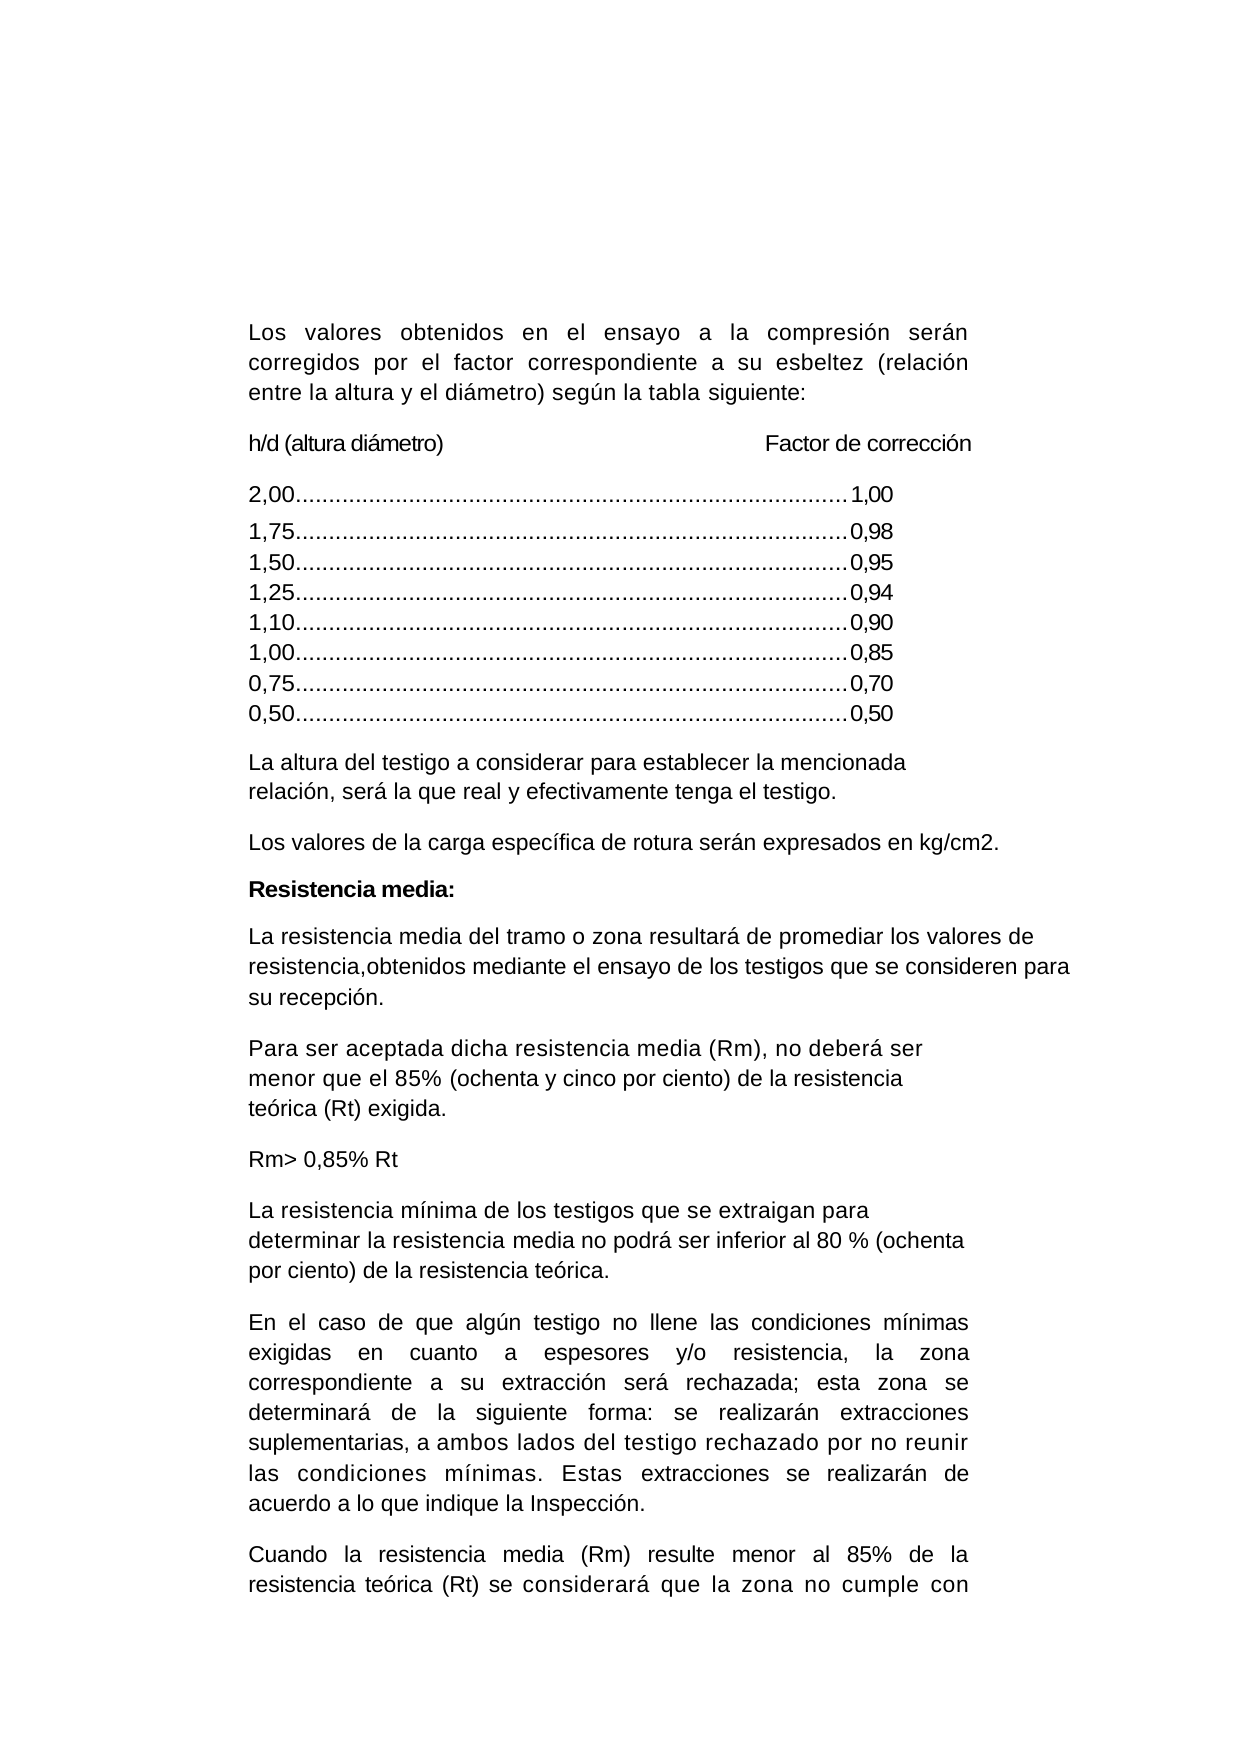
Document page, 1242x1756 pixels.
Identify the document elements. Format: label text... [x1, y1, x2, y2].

table_cell 0,90 [850, 609, 1241, 639]
table_cell 0,50 [248, 700, 850, 734]
table_cell 1,50 [248, 549, 850, 578]
table_header h/d (altura diámetro) Factor de corrección [248, 430, 1241, 481]
table_cell 1,25 [248, 579, 850, 609]
table_cell 1,00 [850, 481, 1241, 518]
text Rm> 0,85% Rt [248, 1146, 1082, 1172]
text Resistencia media: [248, 880, 1082, 902]
table_cell 2,00 [248, 481, 850, 518]
text Los valores de la carga específica de rotura serán expresados en kg/cm2. [248, 829, 1082, 855]
table_cell 1,75 [248, 518, 850, 548]
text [248, 1541, 969, 1597]
table_cell 0,94 [850, 579, 1241, 609]
text Para ser aceptada dicha resistencia media (Rm), no deberá ser menor que el 85% (ochenta y cinco por ciento) de la resistencia teórica (Rt) exigida. [248, 1034, 969, 1121]
table_cell 1,10 [248, 609, 850, 639]
text Los valores obtenidos en el ensayo a la compresión serán corregidos por el factor correspondiente a su esbeltez (relación entre la altura y el diámetro) según la tabla siguiente: [248, 319, 969, 406]
text La resistencia mínima de los testigos que se extraigan para determinar la resistencia media no podrá ser inferior al 80 % (ochenta por ciento) de la resistencia teórica. [248, 1197, 969, 1284]
table_cell 0,95 [850, 549, 1241, 578]
text En el caso de que algún testigo no llene las condiciones mínimas exigidas en cuanto a espesores y/o resistencia, la zona correspondiente a su extracción será rechazada; esta zona se determinará de la siguiente forma: se realizarán extracciones suplementarias, a ambos lados del testigo rechazado por no reunir las condiciones mínimas. Estas extracciones se realizarán de acuerdo a lo que indique la Inspección. [248, 1308, 969, 1516]
table_cell 0,75 [248, 670, 850, 700]
table_cell 0,85 [850, 639, 1241, 669]
table_cell 0,98 [850, 518, 1241, 548]
text La altura del testigo a considerar para establecer la mencionada relación, será la que real y efectivamente tenga el testigo. [248, 749, 969, 805]
table_cell 0,70 [850, 670, 1241, 700]
table_cell 0,50 [850, 700, 1241, 734]
table_cell 1,00 [248, 639, 850, 669]
text La resistencia media del tramo o zona resultará de promediar los valores de resistencia,obtenidos mediante el ensayo de los testigos que se consideren para su recepción. [248, 923, 1082, 1010]
